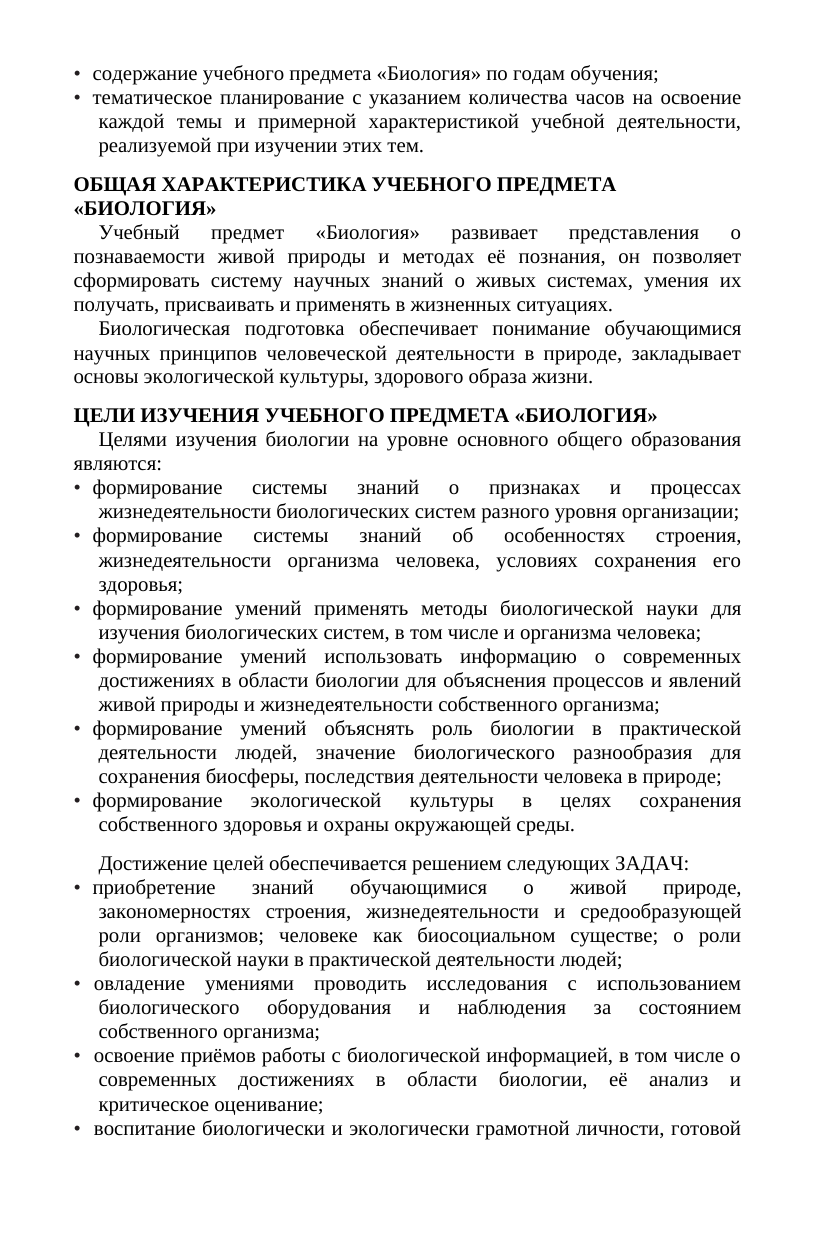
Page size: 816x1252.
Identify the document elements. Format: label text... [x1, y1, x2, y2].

list освоение приёмов работы с биологической информацией, в том числе о современных достижениях в области биологии, её анализ и критическое оценивание; [73, 1043, 742, 1116]
list приобретение знаний обучающимися о живой природе, закономерностях строения, жизнедеятельности и средообразующей роли организмов; человеке как биосоциальном существе; о роли биологической науки в практической деятельности людей; [73, 875, 742, 971]
list формирование экологической культуры в целях сохранения собственного здоровья и охраны окружающей среды. [73, 788, 742, 836]
text Целями изучения биологии на уровне основного общего образования являются: [73, 427, 742, 475]
list формирование системы знаний об особенностях строения, жизнедеятельности организма человека, условиях сохранения его здоровья; [73, 523, 742, 596]
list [73, 1116, 742, 1139]
list содержание учебного предмета «Биология» по годам обучения; [73, 61, 742, 85]
list формирование умений применять методы биологической науки для изучения биологических систем, в том числе и организма человека; [73, 596, 742, 644]
text Достижение целей обеспечивается решением следующих ЗАДАЧ: [73, 851, 742, 875]
list формирование умений объяснять роль биологии в практической деятельности людей, значение биологического разнообразия для сохранения биосферы, последствия деятельности человека в природе; [73, 716, 742, 788]
list тематическое планирование с указанием количества часов на освоение каждой темы и примерной характеристикой учебной деятельности, реализуемой при изучении этих тем. [73, 85, 742, 157]
text ЦЕЛИ ИЗУЧЕНИЯ УЧЕБНОГО ПРЕДМЕТА «БИОЛОГИЯ» [73, 403, 742, 427]
text Учебный предмет «Биология» развивает представления о познаваемости живой природы и методах её познания, он позволяет сформировать систему научных знаний о живых системах, умения их получать, присваивать и применять в жизненных ситуациях. [73, 220, 742, 316]
text ОБЩАЯ ХАРАКТЕРИСТИКА УЧЕБНОГО ПРЕДМЕТА «БИОЛОГИЯ» [73, 172, 742, 220]
text Биологическая подготовка обеспечивает понимание обучающимися научных принципов человеческой деятельности в природе, закладывает основы экологической культуры, здорового образа жизни. [73, 316, 742, 388]
list овладение умениями проводить исследования с использованием биологического оборудования и наблюдения за состоянием собственного организма; [73, 971, 742, 1043]
list формирование умений использовать информацию о современных достижениях в области биологии для объяснения процессов и явлений живой природы и жизнедеятельности собственного организма; [73, 644, 742, 716]
list формирование системы знаний о признаках и процессах жизнедеятельности биологических систем разного уровня организации; [73, 475, 742, 523]
